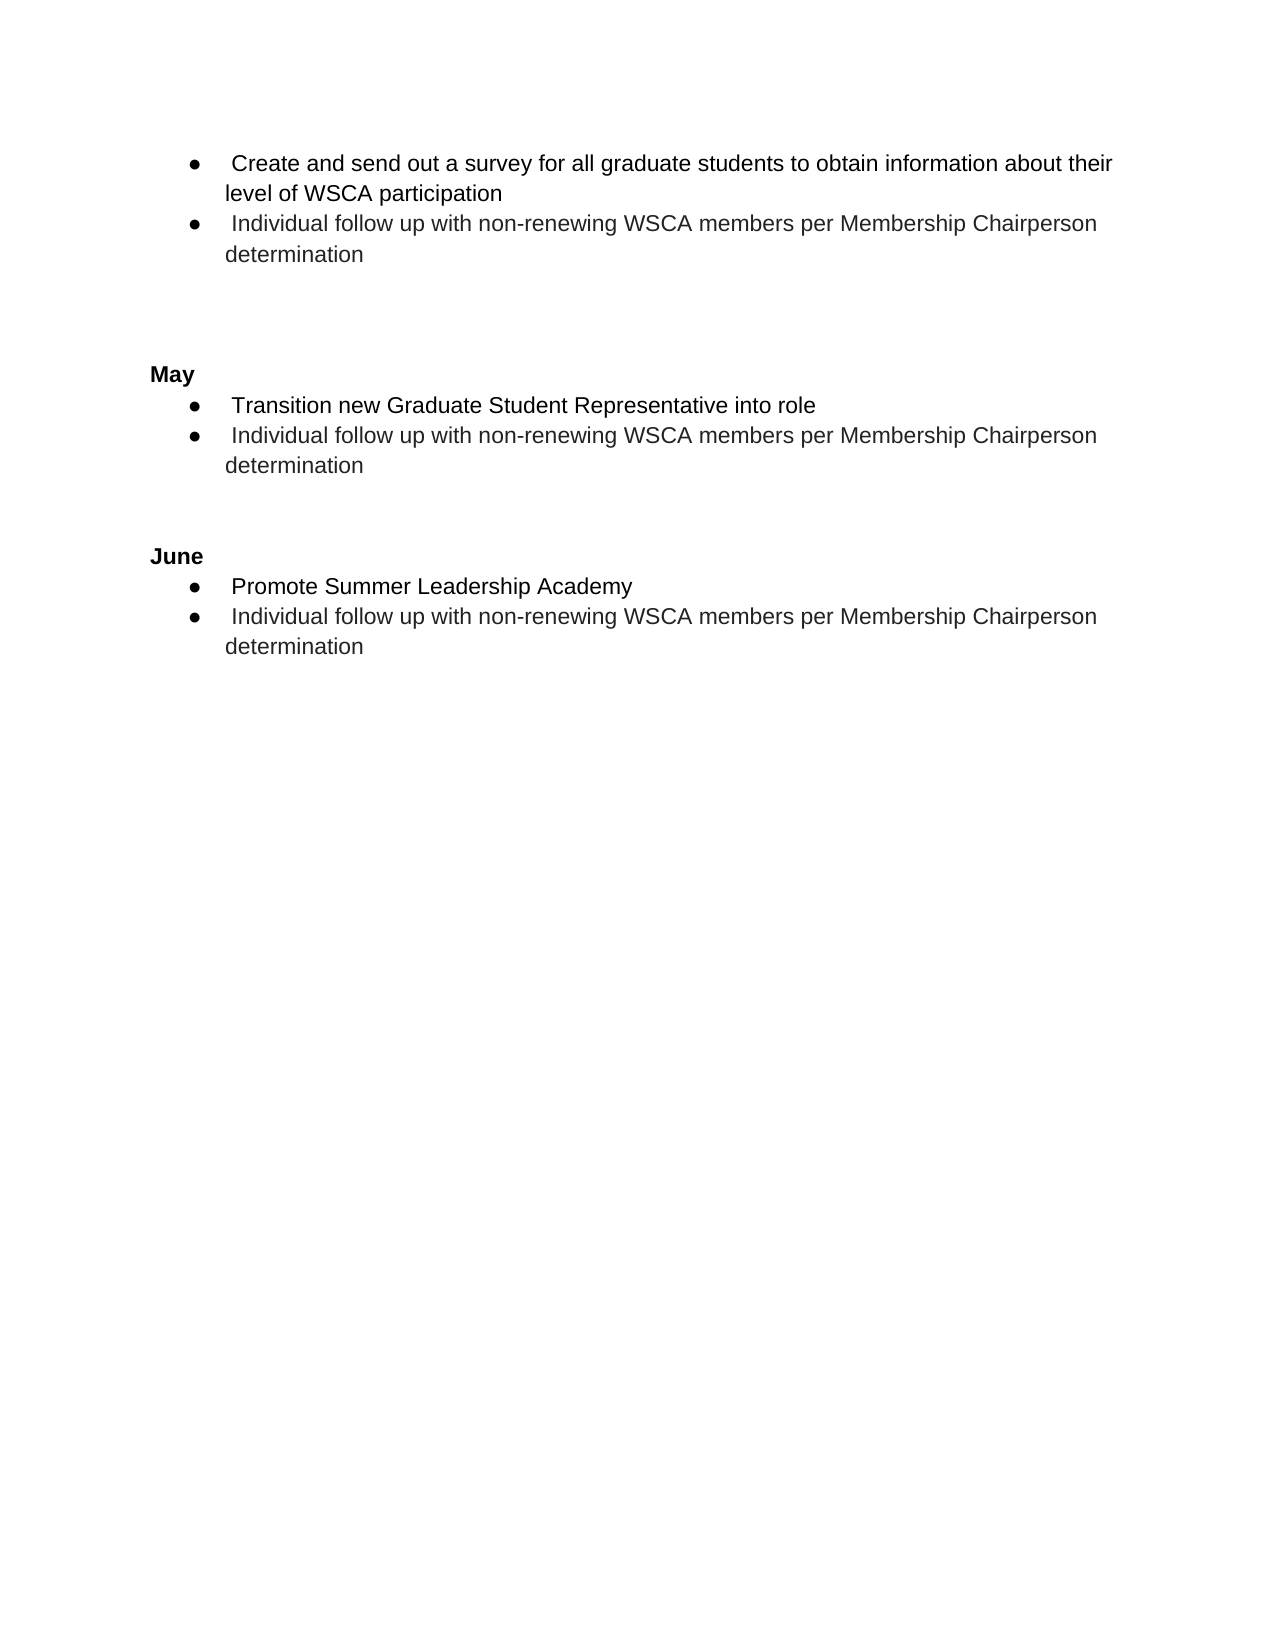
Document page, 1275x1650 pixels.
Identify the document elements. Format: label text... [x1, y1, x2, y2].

list ­ Promote Summer Leadership Academy [188, 573, 1125, 599]
text June [150, 543, 1125, 569]
list Individual follow up with non-renewing WSCA members per Membership Chairperson determination [188, 422, 1125, 478]
text May [150, 361, 1125, 388]
list Individual follow up with non-renewing WSCA members per Membership Chairperson determination [188, 603, 1125, 660]
list ­ Create and send out a survey for all graduate students to obtain information about their level of WSCA participation [188, 150, 1125, 207]
list ­ Transition new Graduate Student Representative into role [188, 392, 1125, 418]
list Individual follow up with non-renewing WSCA members per Membership Chairperson determination [188, 210, 1125, 267]
